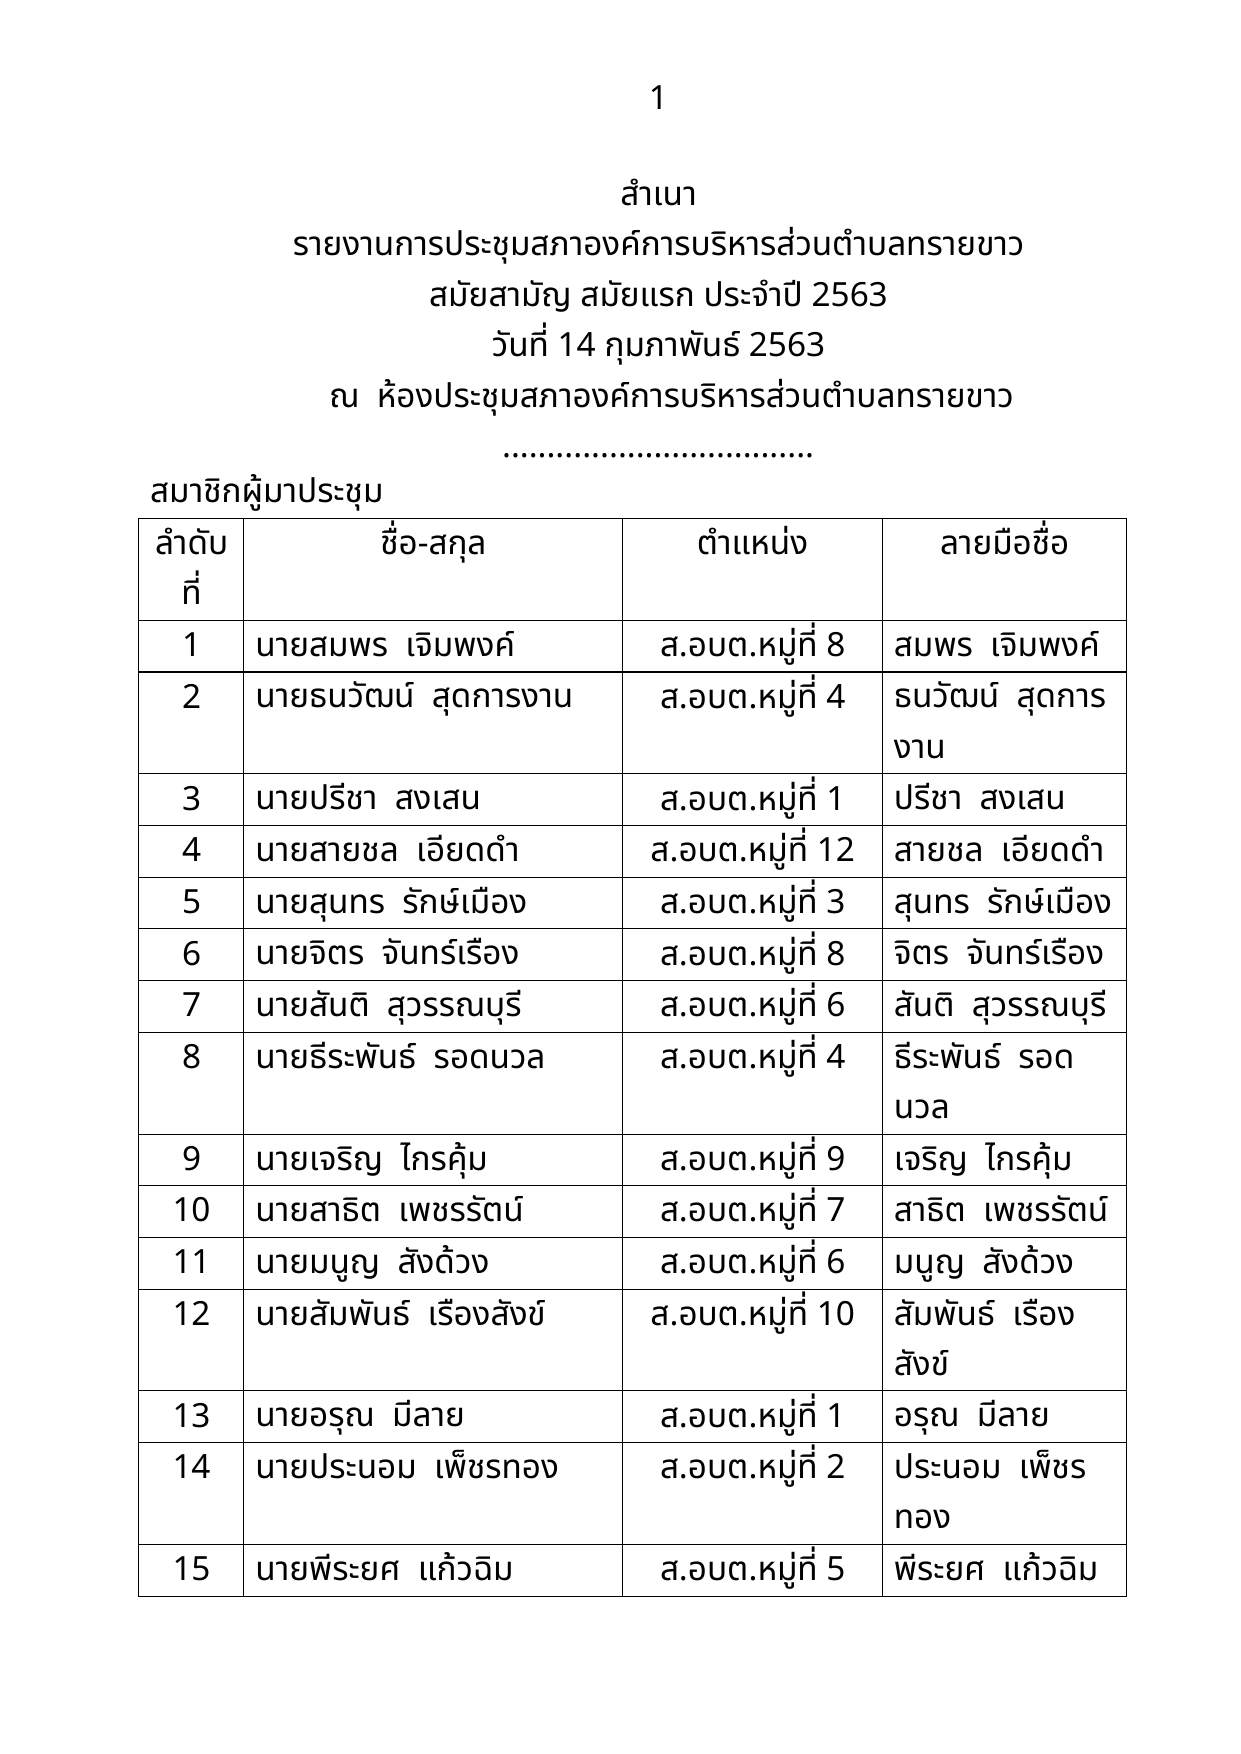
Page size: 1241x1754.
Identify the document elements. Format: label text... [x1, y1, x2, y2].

table_cell สาธิต เพชรรัตน์ [883, 1186, 1126, 1237]
table_cell นายสายชล เอียดดำ [244, 826, 622, 877]
table_cell นายธีระพันธ์ รอดนวล [244, 1033, 622, 1133]
table_cell 5 [139, 878, 243, 928]
table_cell นายสุนทร รักษ์เมือง [244, 878, 622, 928]
table_cell ธนวัฒน์ สุดการงาน [883, 673, 1126, 773]
table_cell นายพีระยศ แก้วฉิม [244, 1545, 622, 1596]
table_cell 1 [139, 621, 243, 671]
table_cell ส.อบต.หมู่ที่ 8 [623, 621, 882, 671]
table_cell สัมพันธ์ เรืองสังข์ [883, 1290, 1126, 1390]
table_cell ส.อบต.หมู่ที่ 12 [623, 826, 882, 877]
table_cell ปรีชา สงเสน [883, 774, 1126, 825]
table_cell ประนอม เพ็ชรทอง [883, 1443, 1126, 1544]
table_cell 14 [139, 1443, 243, 1544]
table_cell 11 [139, 1238, 243, 1288]
table_cell เจริญ ไกรคุ้ม [883, 1135, 1126, 1185]
table_cell 7 [139, 981, 243, 1032]
table_cell 13 [139, 1391, 243, 1442]
table_cell นายปรีชา สงเสน [244, 774, 622, 825]
table_header ลำดับที่ [139, 519, 243, 620]
table_cell ส.อบต.หมู่ที่ 2 [623, 1443, 882, 1544]
table_cell มนูญ สังด้วง [883, 1238, 1126, 1288]
table_cell จิตร จันทร์เรือง [883, 929, 1126, 980]
table_cell 3 [139, 774, 243, 825]
table_cell นายสมพร เจิมพงค์ [244, 621, 622, 671]
table_cell นายสัมพันธ์ เรืองสังข์ [244, 1290, 622, 1390]
table_cell ส.อบต.หมู่ที่ 5 [623, 1545, 882, 1596]
table_header ตำแหน่ง [623, 519, 882, 620]
table_cell ส.อบต.หมู่ที่ 6 [623, 981, 882, 1032]
text ณ ห้องประชุมสภาองค์การบริหารส่วนตำบลทรายขาว [150, 372, 1167, 422]
text สมาชิกผู้มาประชุม [150, 467, 1167, 518]
text รายงานการประชุมสภาองค์การบริหารส่วนตำบลทรายขาว [150, 220, 1167, 270]
table_cell สุนทร รักษ์เมือง [883, 878, 1126, 928]
table_cell ส.อบต.หมู่ที่ 1 [623, 1391, 882, 1442]
table_cell นายเจริญ ไกรคุ้ม [244, 1135, 622, 1185]
table_cell นายประนอม เพ็ชรทอง [244, 1443, 622, 1544]
table_cell ธีระพันธ์ รอดนวล [883, 1033, 1126, 1133]
table_cell ส.อบต.หมู่ที่ 1 [623, 774, 882, 825]
table_cell นายมนูญ สังด้วง [244, 1238, 622, 1288]
table_cell ส.อบต.หมู่ที่ 3 [623, 878, 882, 928]
table_cell ส.อบต.หมู่ที่ 10 [623, 1290, 882, 1390]
table_cell 15 [139, 1545, 243, 1596]
table_cell ส.อบต.หมู่ที่ 8 [623, 929, 882, 980]
table_cell ส.อบต.หมู่ที่ 4 [623, 673, 882, 773]
table_cell นายอรุณ มีลาย [244, 1391, 622, 1442]
table_cell ส.อบต.หมู่ที่ 9 [623, 1135, 882, 1185]
table_cell สายชล เอียดดำ [883, 826, 1126, 877]
table_cell นายสันติ สุวรรณบุรี [244, 981, 622, 1032]
text ................................... [150, 422, 1167, 467]
table_cell ส.อบต.หมู่ที่ 4 [623, 1033, 882, 1133]
table_cell สมพร เจิมพงค์ [883, 621, 1126, 671]
text สมัยสามัญ สมัยแรก ประจำปี 2563 [150, 270, 1167, 321]
table_cell นายจิตร จันทร์เรือง [244, 929, 622, 980]
table_cell 4 [139, 826, 243, 877]
table_cell 10 [139, 1186, 243, 1237]
table_cell 8 [139, 1033, 243, 1133]
text วันที่ 14 กุมภาพันธ์ 2563 [150, 321, 1167, 372]
table_cell อรุณ มีลาย [883, 1391, 1126, 1442]
table_cell พีระยศ แก้วฉิม [883, 1545, 1126, 1596]
table_header ชื่อ-สกุล [244, 519, 622, 620]
table_cell นายสาธิต เพชรรัตน์ [244, 1186, 622, 1237]
table_cell ส.อบต.หมู่ที่ 7 [623, 1186, 882, 1237]
table_cell 9 [139, 1135, 243, 1185]
table_cell สันติ สุวรรณบุรี [883, 981, 1126, 1032]
table_cell นายธนวัฒน์ สุดการงาน [244, 673, 622, 773]
table_cell ส.อบต.หมู่ที่ 6 [623, 1238, 882, 1288]
text สำเนา [150, 169, 1167, 220]
table_cell 12 [139, 1290, 243, 1390]
table_header ลายมือชื่อ [883, 519, 1126, 620]
table_cell 6 [139, 929, 243, 980]
table_cell 2 [139, 673, 243, 773]
